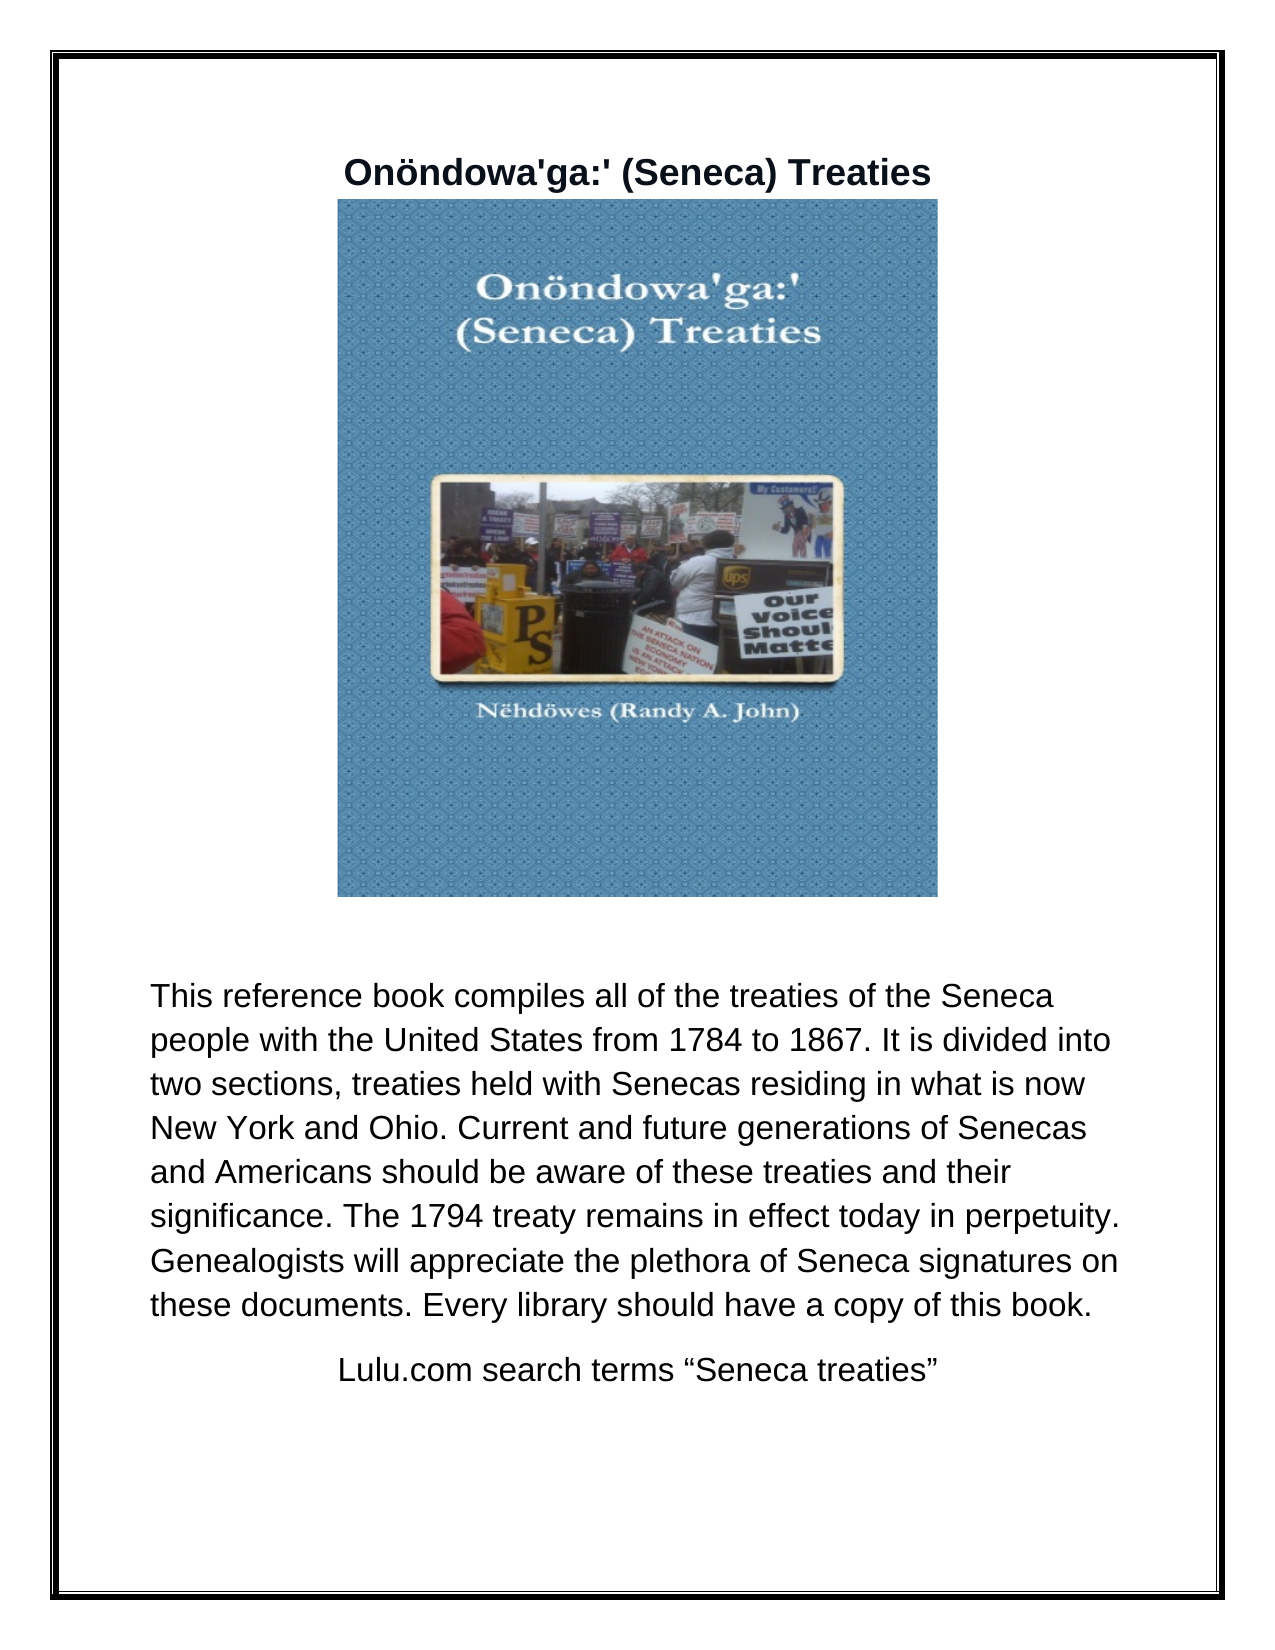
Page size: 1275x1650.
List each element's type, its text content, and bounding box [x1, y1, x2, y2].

subtitle Onöndowa'ga:' (Seneca) Treaties [150, 150, 1125, 193]
text This reference book compiles all of the treaties of the Seneca people with the United States from 1784 to 1867. It is divided into two sections, treaties held with Senecas residing in what is now New York and Ohio. Current and future generations of Senecas and Americans should be aware of these treaties and their significance. The 1794 treaty remains in effect today in perpetuity. Genealogists will appreciate the plethora of Seneca signatures on these documents. Every library should have a copy of this book. [150, 976, 1125, 1323]
picture [337, 199, 938, 897]
text Lulu.com search terms “Seneca treaties” [150, 1350, 1125, 1388]
